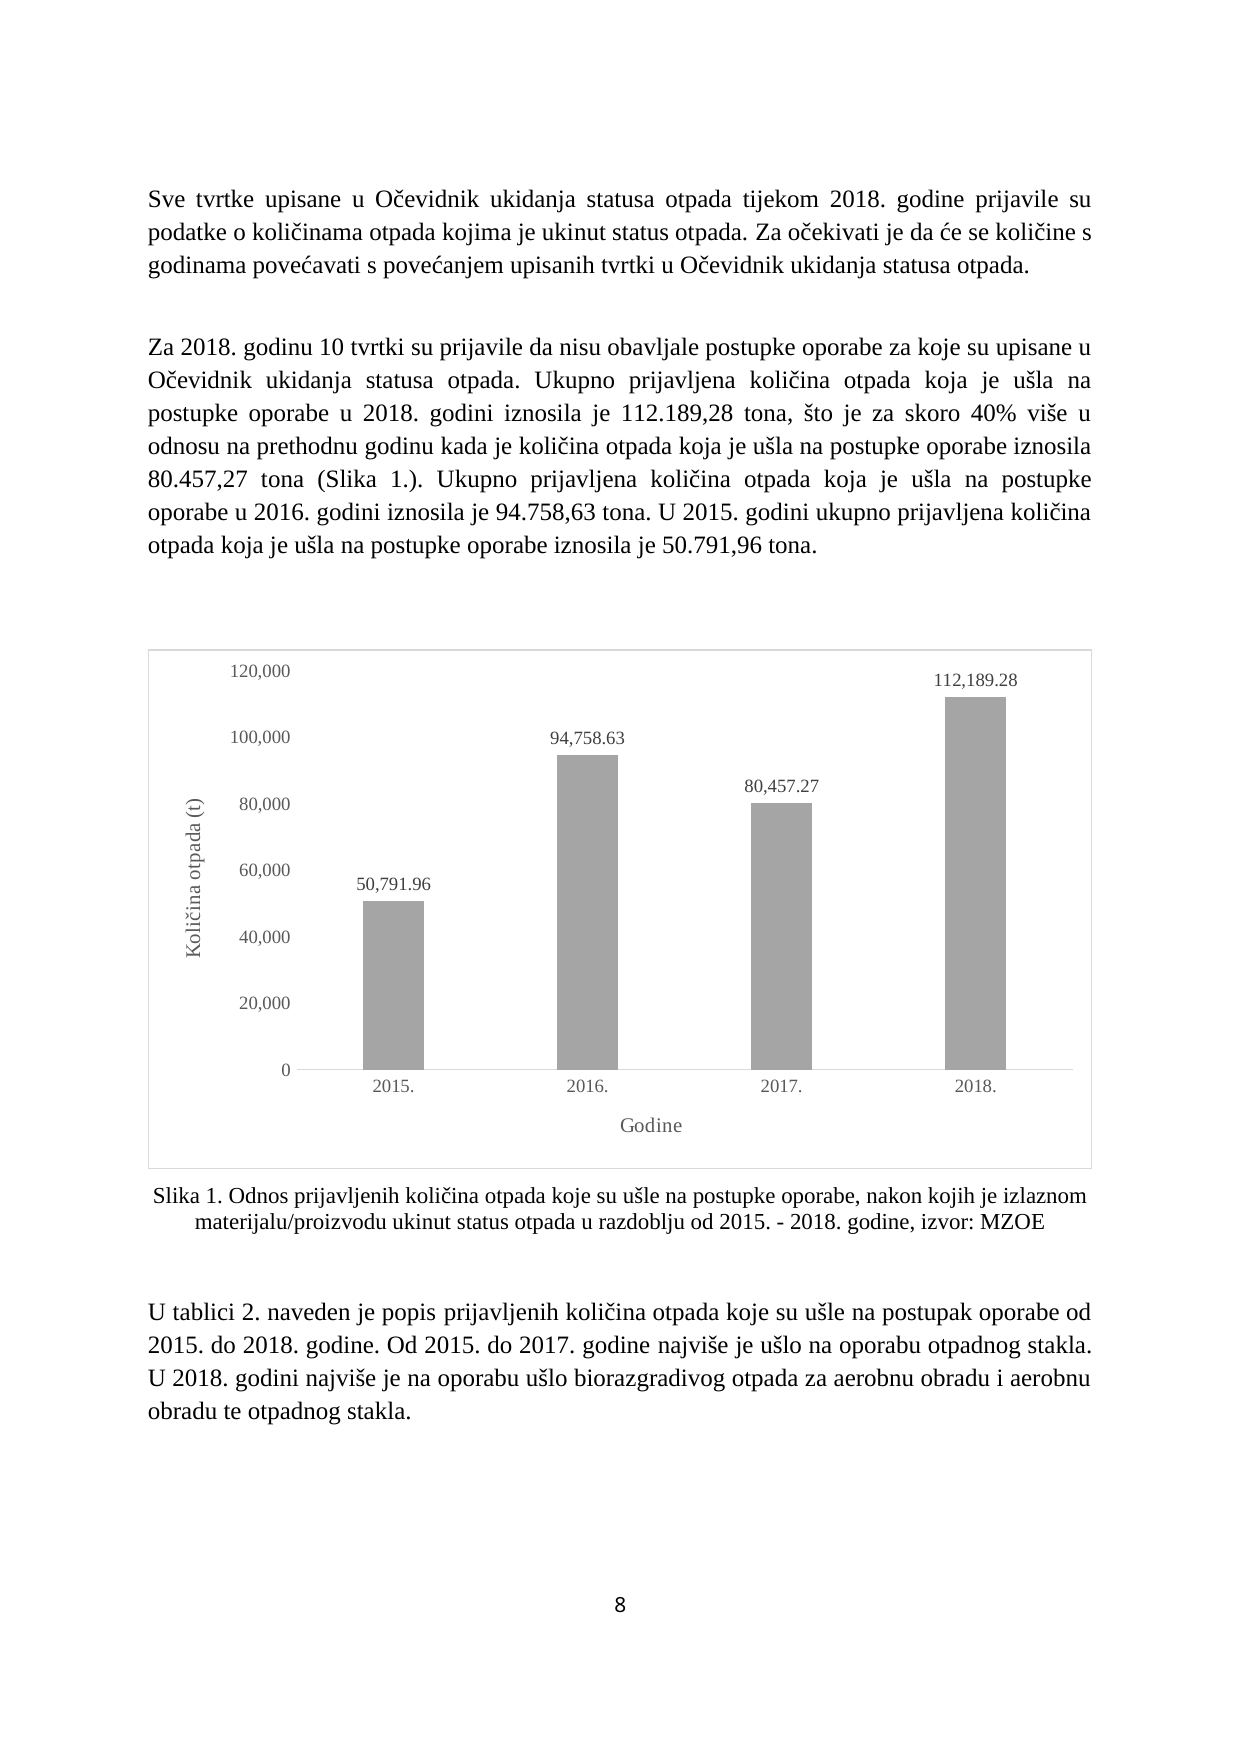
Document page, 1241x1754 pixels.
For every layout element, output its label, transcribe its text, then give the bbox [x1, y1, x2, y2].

text Sve tvrtke upisane u Očevidnik ukidanja statusa otpada tijekom 2018. godine prijavile su podatke o količinama otpada kojima je ukinut status otpada. Za očekivati je da će se količine s godinama povećavati s povećanjem upisanih tvrtki u Očevidnik ukidanja statusa otpada. [148, 184, 1092, 278]
text Slika 1. Odnos prijavljenih količina otpada koje su ušle na postupke oporabe, nakon kojih je izlaznom materijalu/proizvodu ukinut status otpada u razdoblju od 2015. - 2018. godine, izvor: MZOE [148, 1182, 1092, 1234]
text U tablici 2. naveden je popis prijavljenih količina otpada koje su ušle na postupak oporabe od 2015. do 2018. godine. Od 2015. do 2017. godine najviše je ušlo na oporabu otpadnog stakla. U 2018. godini najviše je na oporabu ušlo biorazgradivog otpada za aerobnu obradu i aerobnu obradu te otpadnog stakla. [148, 1297, 1092, 1424]
text Za 2018. godinu 10 tvrtki su prijavile da nisu obavljale postupke oporabe za koje su upisane u Očevidnik ukidanja statusa otpada. Ukupno prijavljena količina otpada koja je ušla na postupke oporabe u 2018. godini iznosila je 112.189,28 tona, što je za skoro 40% više u odnosu na prethodnu godinu kada je količina otpada koja je ušla na postupke oporabe iznosila 80.457,27 tona (Slika 1.). Ukupno prijavljena količina otpada koja je ušla na postupke oporabe u 2016. godini iznosila je 94.758,63 tona. U 2015. godini ukupno prijavljena količina otpada koja je ušla na postupke oporabe iznosila je 50.791,96 tona. [148, 332, 1092, 559]
